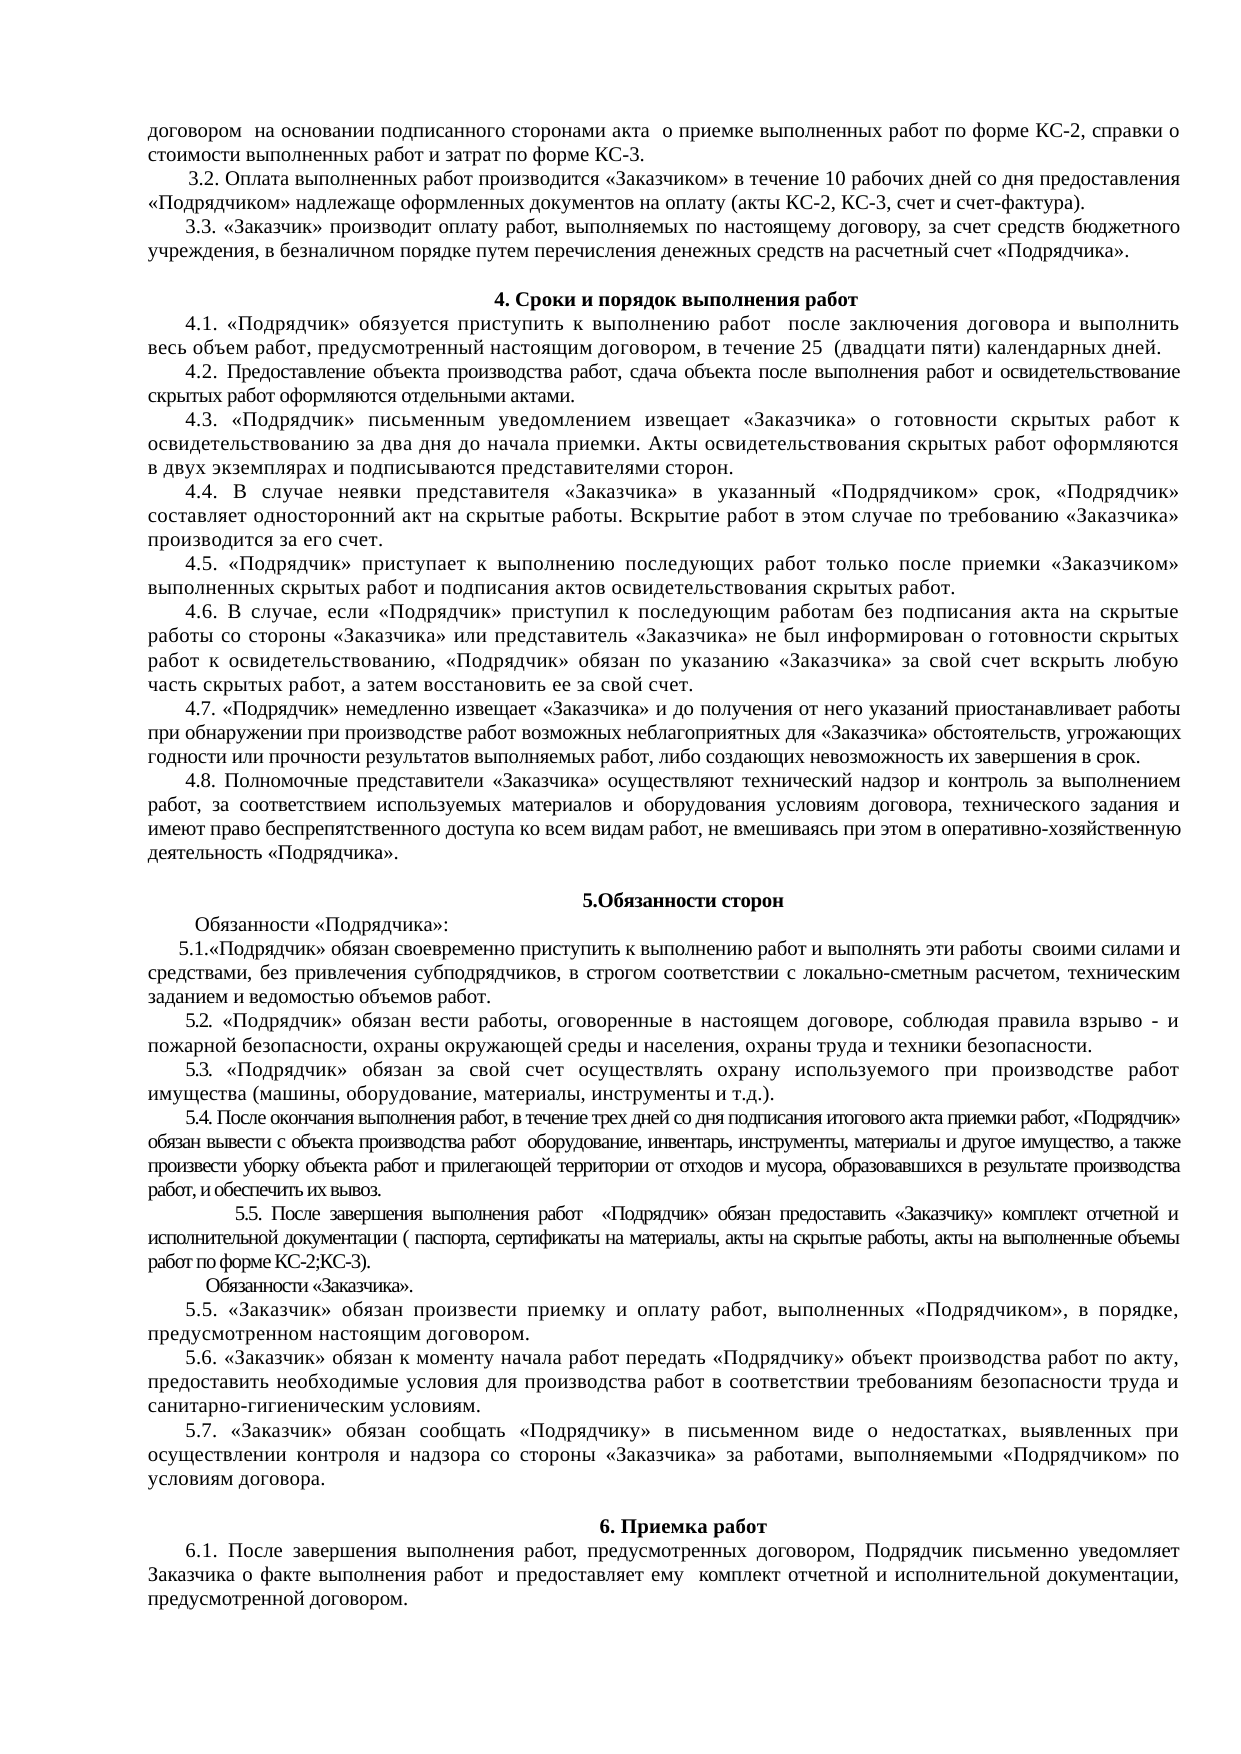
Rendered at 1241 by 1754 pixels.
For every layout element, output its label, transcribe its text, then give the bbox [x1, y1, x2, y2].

text 5.2. «Подрядчик» обязан вести работы, оговоренные в настоящем договоре, соблюдая правила взрыво - и пожарной безопасности, охраны окружающей среды и населения, охраны труда и техники безопасности. [148, 1008, 1181, 1057]
text 5.1.«Подрядчик» обязан своевременно приступить к выполнению работ и выполнять эти работы своими силами и средствами, без привлечения субподрядчиков, в строгом соответствии с локально-сметным расчетом, техническим заданием и ведомостью объемов работ. [148, 936, 1181, 1008]
text 4.5. «Подрядчик» приступает к выполнению последующих работ только после приемки «Заказчиком» выполненных скрытых работ и подписания актов освидетельствования скрытых работ. [148, 551, 1181, 599]
text Обязанности «Заказчика». [148, 1273, 1181, 1297]
text 4.4. В случае неявки представителя «Заказчика» в указанный «Подрядчиком» срок, «Подрядчик» составляет односторонний акт на скрытые работы. Вскрытие работ в этом случае по требованию «Заказчика» производится за его счет. [148, 479, 1181, 551]
text Обязанности «Подрядчика»: [148, 912, 1181, 936]
text 5.Обязанности сторон [185, 888, 1181, 912]
text 4.2. Предоставление объекта производства работ, сдача объекта после выполнения работ и освидетельствование скрытых работ оформляются отдельными актами. [148, 359, 1181, 407]
text 6.1. После завершения выполнения работ, предусмотренных договором, Подрядчик письменно уведомляет Заказчика о факте выполнения работ и предоставляет ему комплект отчетной и исполнительной документации, предусмотренной договором. [148, 1538, 1181, 1610]
text 5.3. «Подрядчик» обязан за свой счет осуществлять охрану используемого при производстве работ имущества (машины, оборудование, материалы, инструменты и т.д.). [148, 1057, 1181, 1105]
text 5.5. После завершения выполнения работ «Подрядчик» обязан предоставить «Заказчику» комплект отчетной и исполнительной документации ( паспорта, сертификаты на материалы, акты на скрытые работы, акты на выполненные объемы работ по форме КС-2;КС-3). [148, 1201, 1181, 1273]
text 5.6. «Заказчик» обязан к моменту начала работ передать «Подрядчику» объект производства работ по акту, предоставить необходимые условия для производства работ в соответствии требованиям безопасности труда и санитарно-гигиеническим условиям. [148, 1345, 1181, 1417]
text 5.5. «Заказчик» обязан произвести приемку и оплату работ, выполненных «Подрядчиком», в порядке, предусмотренном настоящим договором. [148, 1297, 1181, 1345]
text 4.8. Полномочные представители «Заказчика» осуществляют технический надзор и контроль за выполнением работ, за соответствием используемых материалов и оборудования условиям договора, технического задания и имеют право беспрепятственного доступа ко всем видам работ, не вмешиваясь при этом в оперативно-хозяйственную деятельность «Подрядчика». [148, 768, 1181, 864]
text 4.3. «Подрядчик» письменным уведомлением извещает «Заказчика» о готовности скрытых работ к освидетельствованию за два дня до начала приемки. Акты освидетельствования скрытых работ оформляются в двух экземплярах и подписываются представителями сторон. [148, 407, 1181, 479]
text 3.3. «Заказчик» производит оплату работ, выполняемых по настоящему договору, за счет средств бюджетного учреждения, в безналичном порядке путем перечисления денежных средств на расчетный счет «Подрядчика». [148, 214, 1181, 262]
text 3.2. Оплата выполненных работ производится «Заказчиком» в течение 10 рабочих дней со дня предоставления «Подрядчиком» надлежаще оформленных документов на оплату (акты КС-2, КС-3, счет и счет-фактура). [148, 166, 1181, 214]
text 4.1. «Подрядчик» обязуется приступить к выполнению работ после заключения договора и выполнить весь объем работ, предусмотренный настоящим договором, в течение 25 (двадцати пяти) календарных дней. [148, 311, 1181, 359]
text 4.7. «Подрядчик» немедленно извещает «Заказчика» и до получения от него указаний приостанавливает работы при обнаружении при производстве работ возможных неблагоприятных для «Заказчика» обстоятельств, угрожающих годности или прочности результатов выполняемых работ, либо создающих невозможность их завершения в срок. [148, 696, 1181, 768]
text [148, 118, 1181, 166]
text 4.6. В случае, если «Подрядчик» приступил к последующим работам без подписания акта на скрытые работы со стороны «Заказчика» или представитель «Заказчика» не был информирован о готовности скрытых работ к освидетельствованию, «Подрядчик» обязан по указанию «Заказчика» за свой счет вскрыть любую часть скрытых работ, а затем восстановить ее за свой счет. [148, 599, 1181, 696]
text 6. Приемка работ [148, 1514, 1181, 1538]
text 5.4. После окончания выполнения работ, в течение трех дней со дня подписания итогового акта приемки работ, «Подрядчик» обязан вывести с объекта производства работ оборудование, инвентарь, инструменты, материалы и другое имущество, а также произвести уборку объекта работ и прилегающей территории от отходов и мусора, образовавшихся в результате производства работ, и обеспечить их вывоз. [148, 1105, 1181, 1201]
text 5.7. «Заказчик» обязан сообщать «Подрядчику» в письменном виде о недостатках, выявленных при осуществлении контроля и надзора со стороны «Заказчика» за работами, выполняемыми «Подрядчиком» по условиям договора. [148, 1417, 1181, 1490]
text 4. Сроки и порядок выполнения работ [148, 287, 1181, 311]
